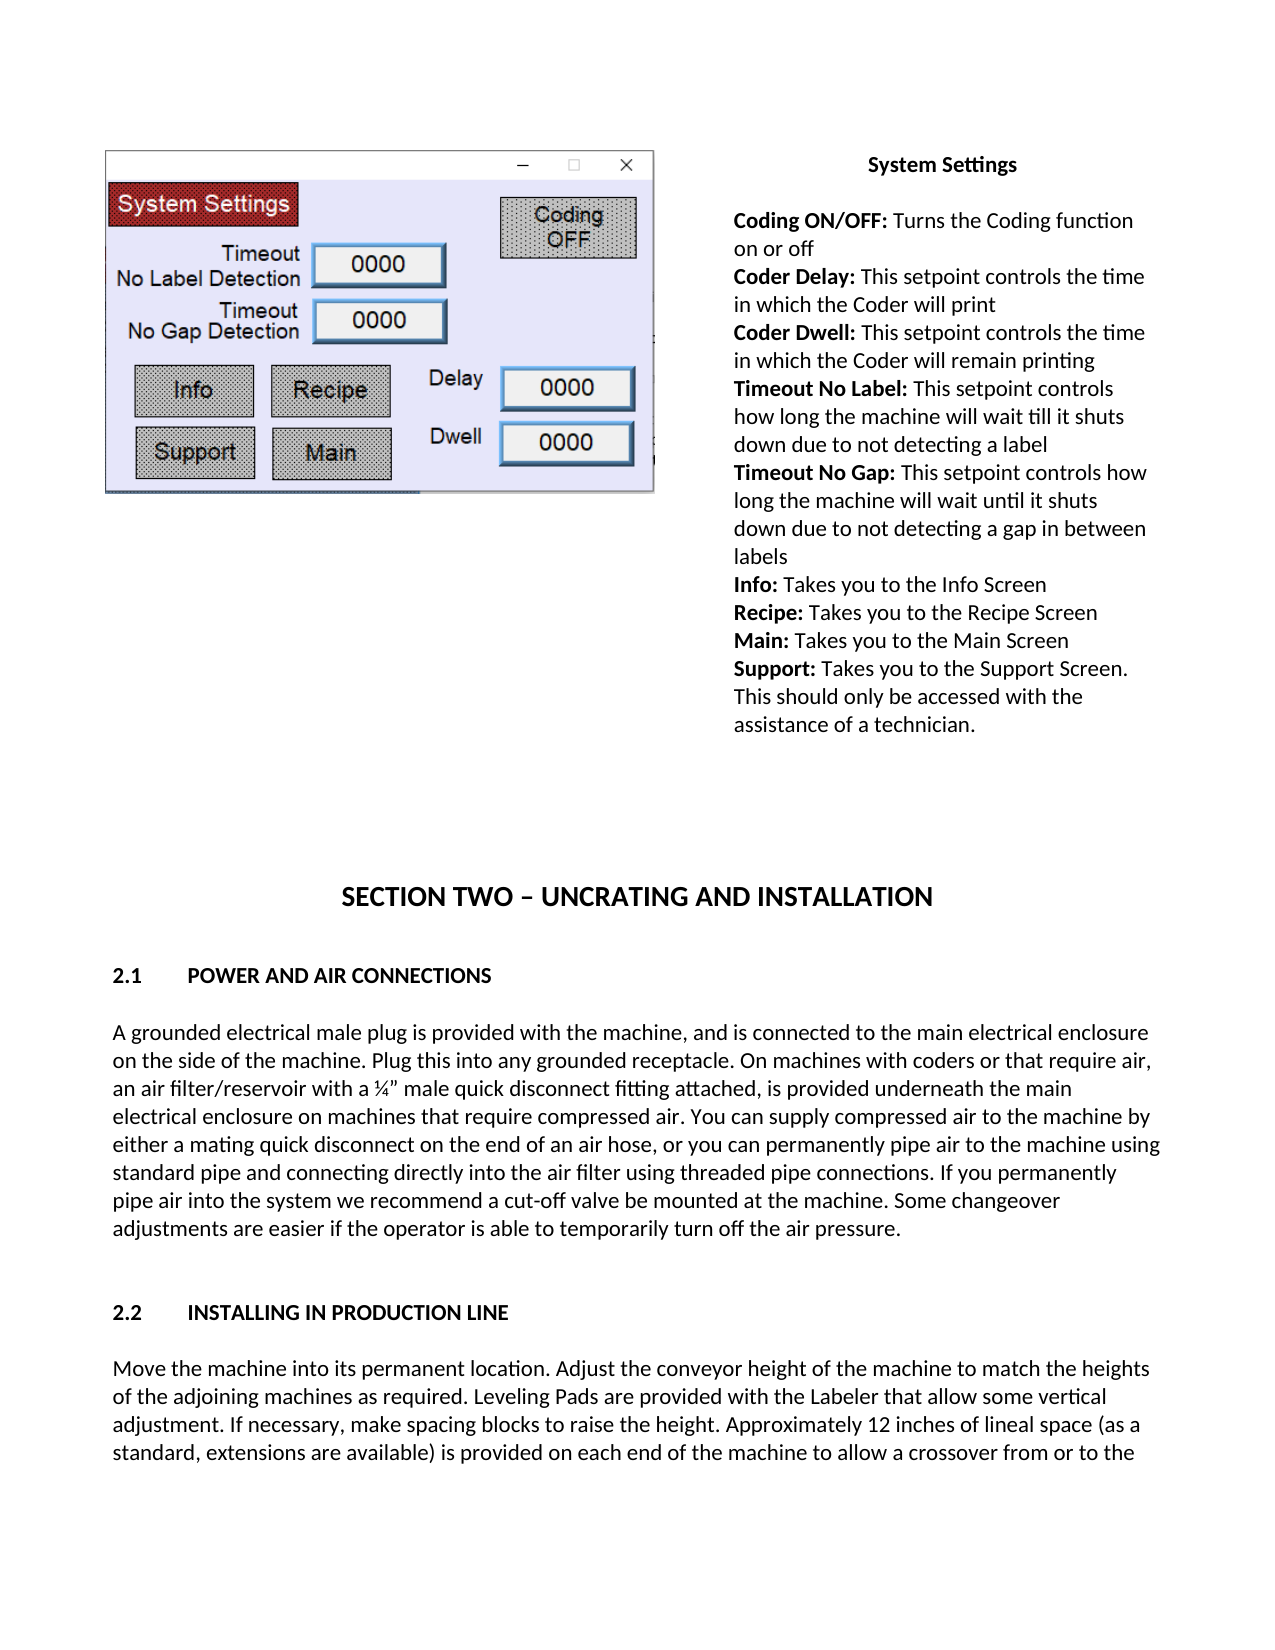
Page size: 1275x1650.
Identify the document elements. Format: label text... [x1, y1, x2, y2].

table_cell System Settings Coding ON/OFF: Turns the Coding function on or off Coder Delay: This setpoint controls the time in which the Coder will print Coder Dwell: This setpoint controls the time in which the Coder will remain printing Timeout No Label: This setpoint controls how long the machine will wait till it shuts down due to not detecting a label Timeout No Gap: This setpoint controls how long the machine will wait until it shuts down due to not detecting a gap in between labels Info: Takes you to the Info Screen Recipe: Takes you to the Recipe Screen Main: Takes you to the Main Screen Support: Takes you to the Support Screen. This should only be accessed with the assistance of a technician. [723, 150, 1162, 851]
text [112, 1354, 1162, 1466]
text 2.1 POWER AND AIR CONNECTIONS [112, 962, 1162, 990]
text SECTION TWO – UNCRATING AND INSTALLATION [112, 878, 1162, 914]
table_cell [94, 150, 722, 851]
text A grounded electrical male plug is provided with the machine, and is connected to the main electrical enclosure on the side of the machine. Plug this into any grounded receptacle. On machines with coders or that require air, an air filter/reservoir with a ¼” male quick disconnect fitting attached, is provided underneath the main electrical enclosure on machines that require compressed air. You can supply compressed air to the machine by either a mating quick disconnect on the end of an air hose, or you can permanently pipe air to the machine using standard pipe and connecting directly into the air filter using threaded pipe connections. If you permanently pipe air into the system we recommend a cut-off valve be mounted at the machine. Some changeover adjustments are easier if the operator is able to temporarily turn off the air pressure. [112, 1018, 1162, 1242]
text 2.2 INSTALLING IN PRODUCTION LINE [112, 1298, 1162, 1326]
picture [105, 150, 655, 494]
